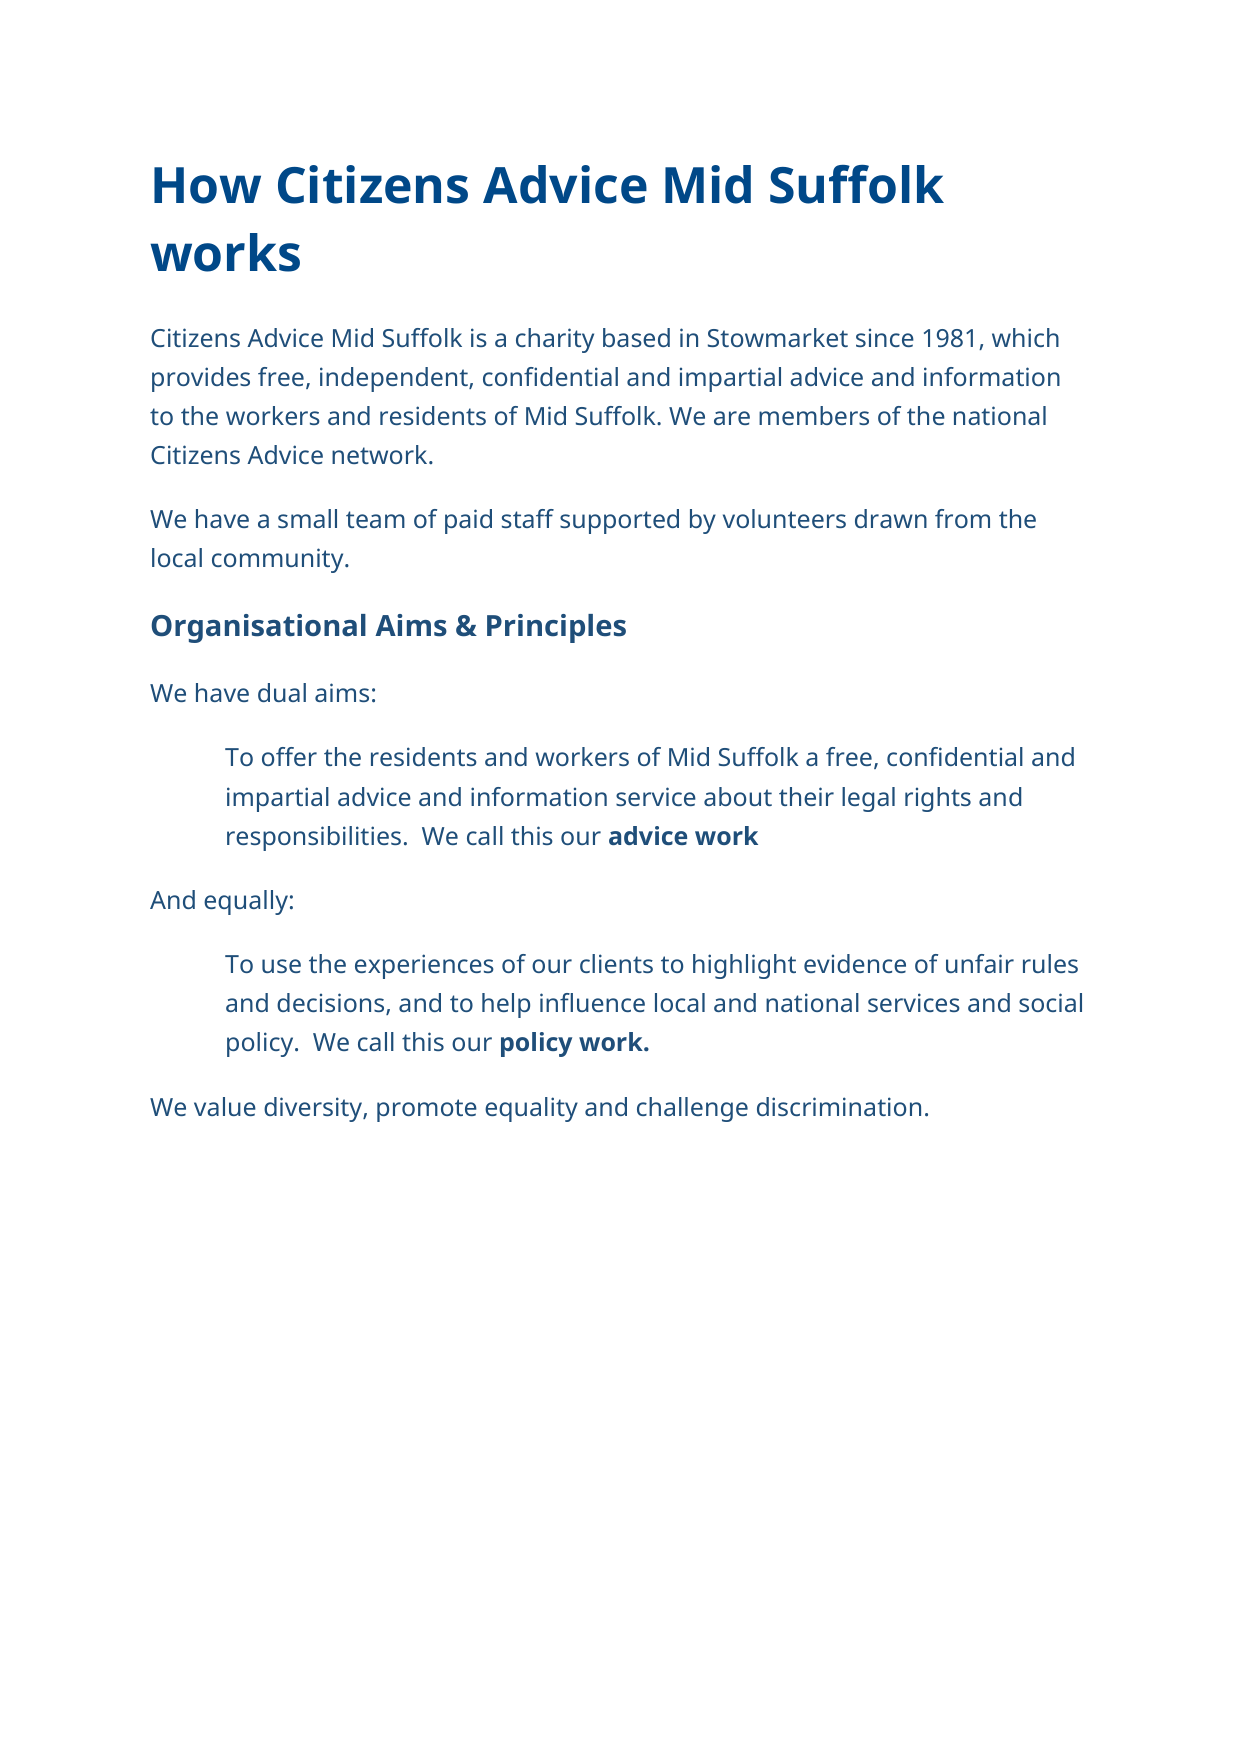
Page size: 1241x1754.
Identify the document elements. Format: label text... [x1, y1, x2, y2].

text To offer the residents and workers of Mid Suffolk a free, confidential and impartial advice and information service about their legal rights and responsibilities. We call this our advice work [225, 740, 1090, 852]
text We value diversity, promote equality and challenge discrimination. [150, 1089, 1090, 1123]
text Organisational Aims & Principles [150, 605, 1090, 645]
text We have a small team of paid staff supported by volunteers drawn from the local community. [150, 502, 1090, 575]
text To use the experiences of our clients to highlight evidence of unfair rules and decisions, and to help influence local and national services and social policy. We call this our policy work. [225, 947, 1090, 1059]
text We have dual aims: [150, 676, 1090, 710]
text Citizens Advice Mid Suffolk is a charity based in Stowmarket since 1981, which provides free, independent, confidential and impartial advice and information to the workers and residents of Mid Suffolk. We are members of the national Citizens Advice network. [150, 320, 1090, 472]
text How Citizens Advice Mid Suffolk works [150, 150, 1090, 286]
text And equally: [150, 883, 1090, 917]
